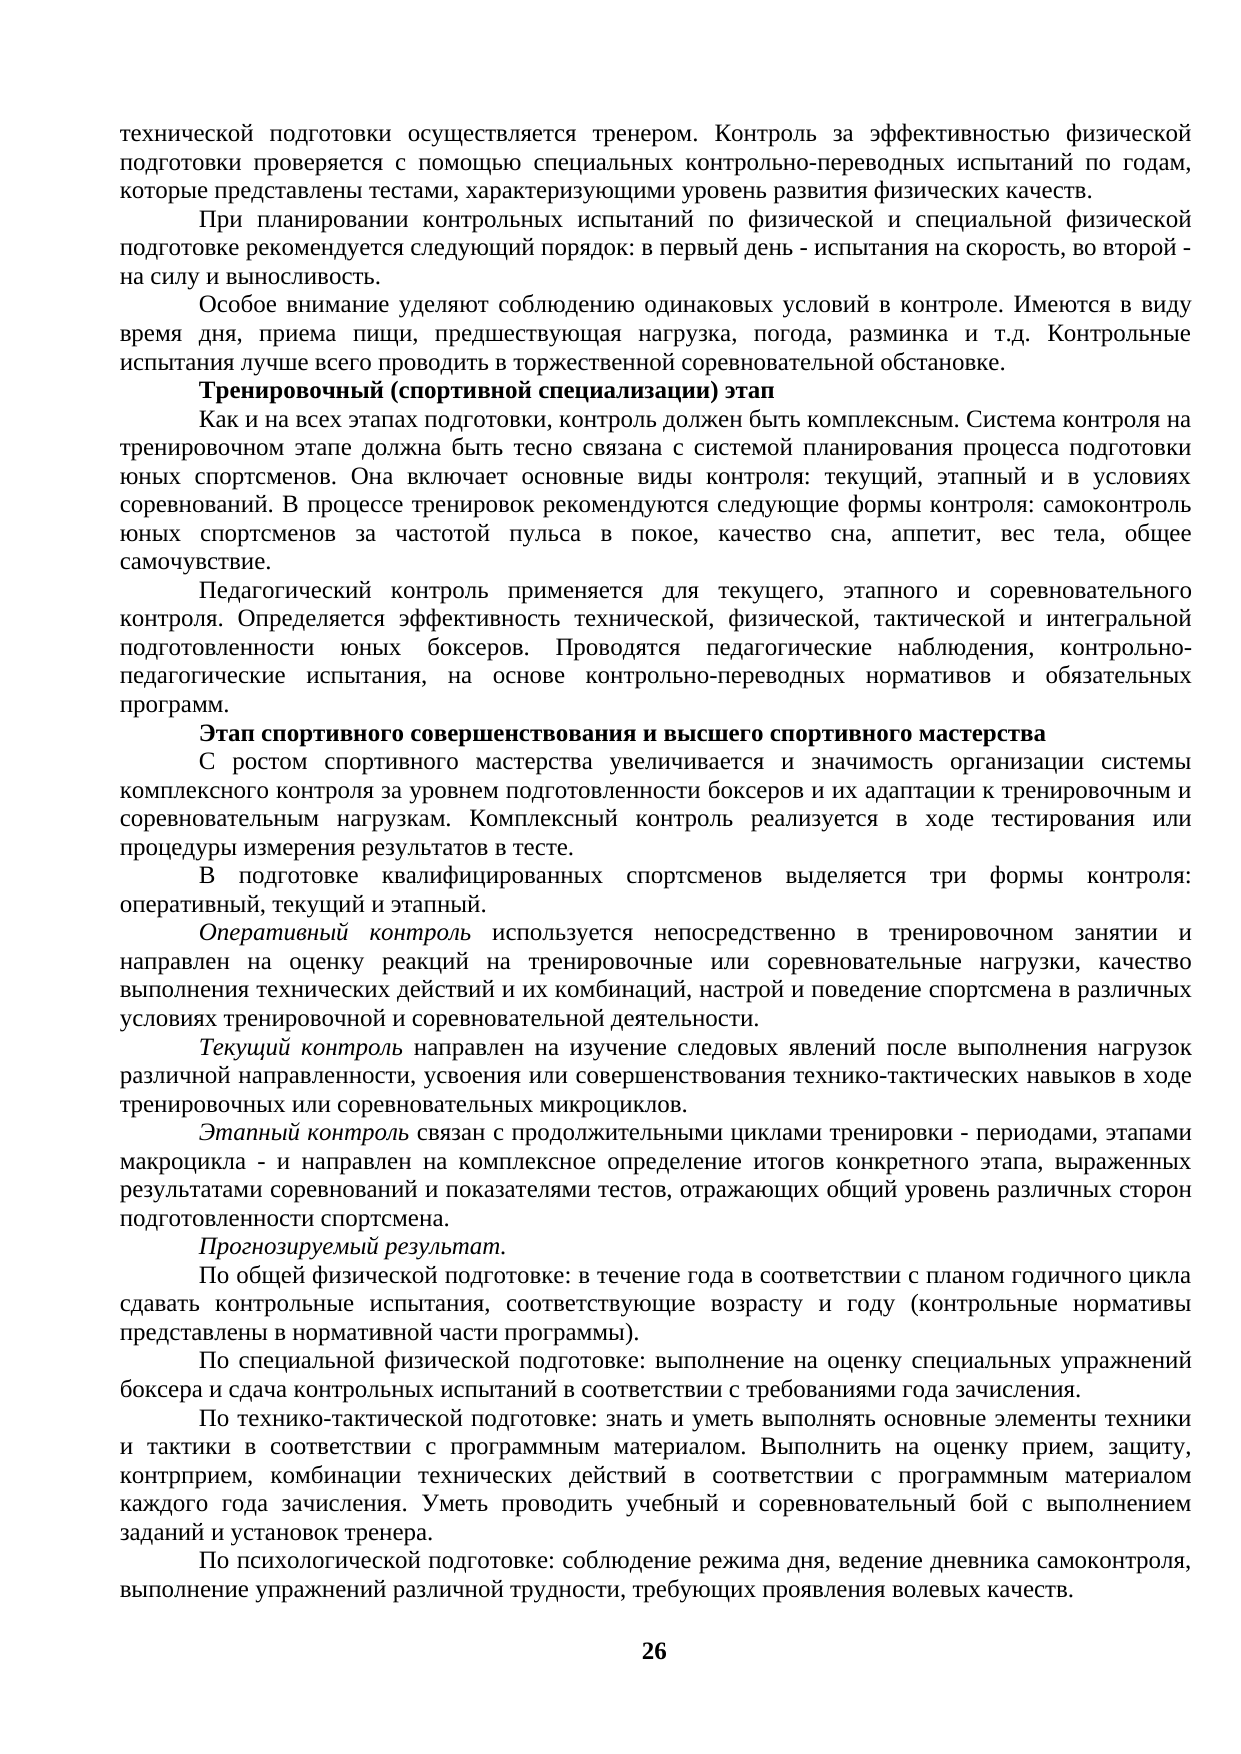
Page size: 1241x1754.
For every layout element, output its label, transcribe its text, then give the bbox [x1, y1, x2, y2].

text При планировании контрольных испытаний по физической и специальной физической подготовке рекомендуется следующий порядок: в первый день - испытания на скорость, во второй - на силу и выносливость. [119, 204, 1193, 290]
text 26 [642, 1639, 667, 1664]
text По технико-тактической подготовке: знать и уметь выполнять основные элементы техники и тактики в соответствии с программным материалом. Выполнить на оценку прием, защиту, контрприем, комбинации технических действий в соответствии с программным материалом каждого года зачисления. Уметь проводить учебный и соревновательный бой с выполнением заданий и установок тренера. [119, 1403, 1193, 1546]
text В подготовке квалифицированных спортсменов выделяется три формы контроля: оперативный, текущий и этапный. [119, 861, 1193, 918]
text Прогнозируемый результат. [119, 1232, 1193, 1261]
text Этап спортивного совершенствования и высшего спортивного мастерства [119, 718, 1193, 747]
text С ростом спортивного мастерства увеличивается и значимость организации системы комплексного контроля за уровнем подготовленности боксеров и их адаптации к тренировочным и соревновательным нагрузкам. Комплексный контроль реализуется в ходе тестирования или процедуры измерения результатов в тесте. [119, 747, 1193, 861]
text Текущий контроль направлен на изучение следовых явлений после выполнения нагрузок различной направленности, усвоения или совершенствования технико-тактических навыков в ходе тренировочных или соревновательных микроциклов. [119, 1032, 1193, 1118]
text Оперативный контроль используется непосредственно в тренировочном занятии и направлен на оценку реакций на тренировочные или соревновательные нагрузки, качество выполнения технических действий и их комбинаций, настрой и поведение спортсмена в различных условиях тренировочной и соревновательной деятельности. [119, 918, 1193, 1032]
text По специальной физической подготовке: выполнение на оценку специальных упражнений боксера и сдача контрольных испытаний в соответствии с требованиями года зачисления. [119, 1346, 1193, 1403]
text Педагогический контроль применяется для текущего, этапного и соревновательного контроля. Определяется эффективность технической, физической, тактической и интегральной подготовленности юных боксеров. Проводятся педагогические наблюдения, контрольно-педагогические испытания, на основе контрольно-переводных нормативов и обязательных программ. [119, 576, 1193, 718]
text По общей физической подготовке: в течение года в соответствии с планом годичного цикла сдавать контрольные испытания, соответствующие возрасту и году (контрольные нормативы представлены в нормативной части программы). [119, 1261, 1193, 1346]
text Этапный контроль связан с продолжительными циклами тренировки - периодами, этапами макроцикла - и направлен на комплексное определение итогов конкретного этапа, выраженных результатами соревнований и показателями тестов, отражающих общий уровень различных сторон подготовленности спортсмена. [119, 1118, 1193, 1232]
text технической подготовки осуществляется тренером. Контроль за эффективностью физической подготовки проверяется с помощью специальных контрольно-переводных испытаний по годам, которые представлены тестами, характеризующими уровень развития физических качеств. [119, 119, 1193, 204]
text По психологической подготовке: соблюдение режима дня, ведение дневника самоконтроля, выполнение упражнений различной трудности, требующих проявления волевых качеств. [119, 1546, 1193, 1603]
text Особое внимание уделяют соблюдению одинаковых условий в контроле. Имеются в виду время дня, приема пищи, предшествующая нагрузка, погода, разминка и т.д. Контрольные испытания лучше всего проводить в торжественной соревновательной обстановке. [119, 290, 1193, 376]
text Тренировочный (спортивной специализации) этап [119, 376, 1193, 404]
text Как и на всех этапах подготовки, контроль должен быть комплексным. Система контроля на тренировочном этапе должна быть тесно связана с системой планирования процесса подготовки юных спортсменов. Она включает основные виды контроля: текущий, этапный и в условиях соревнований. В процессе тренировок рекомендуются следующие формы контроля: самоконтроль юных спортсменов за частотой пульса в покое, качество сна, аппетит, вес тела, общее самочувствие. [119, 404, 1193, 576]
